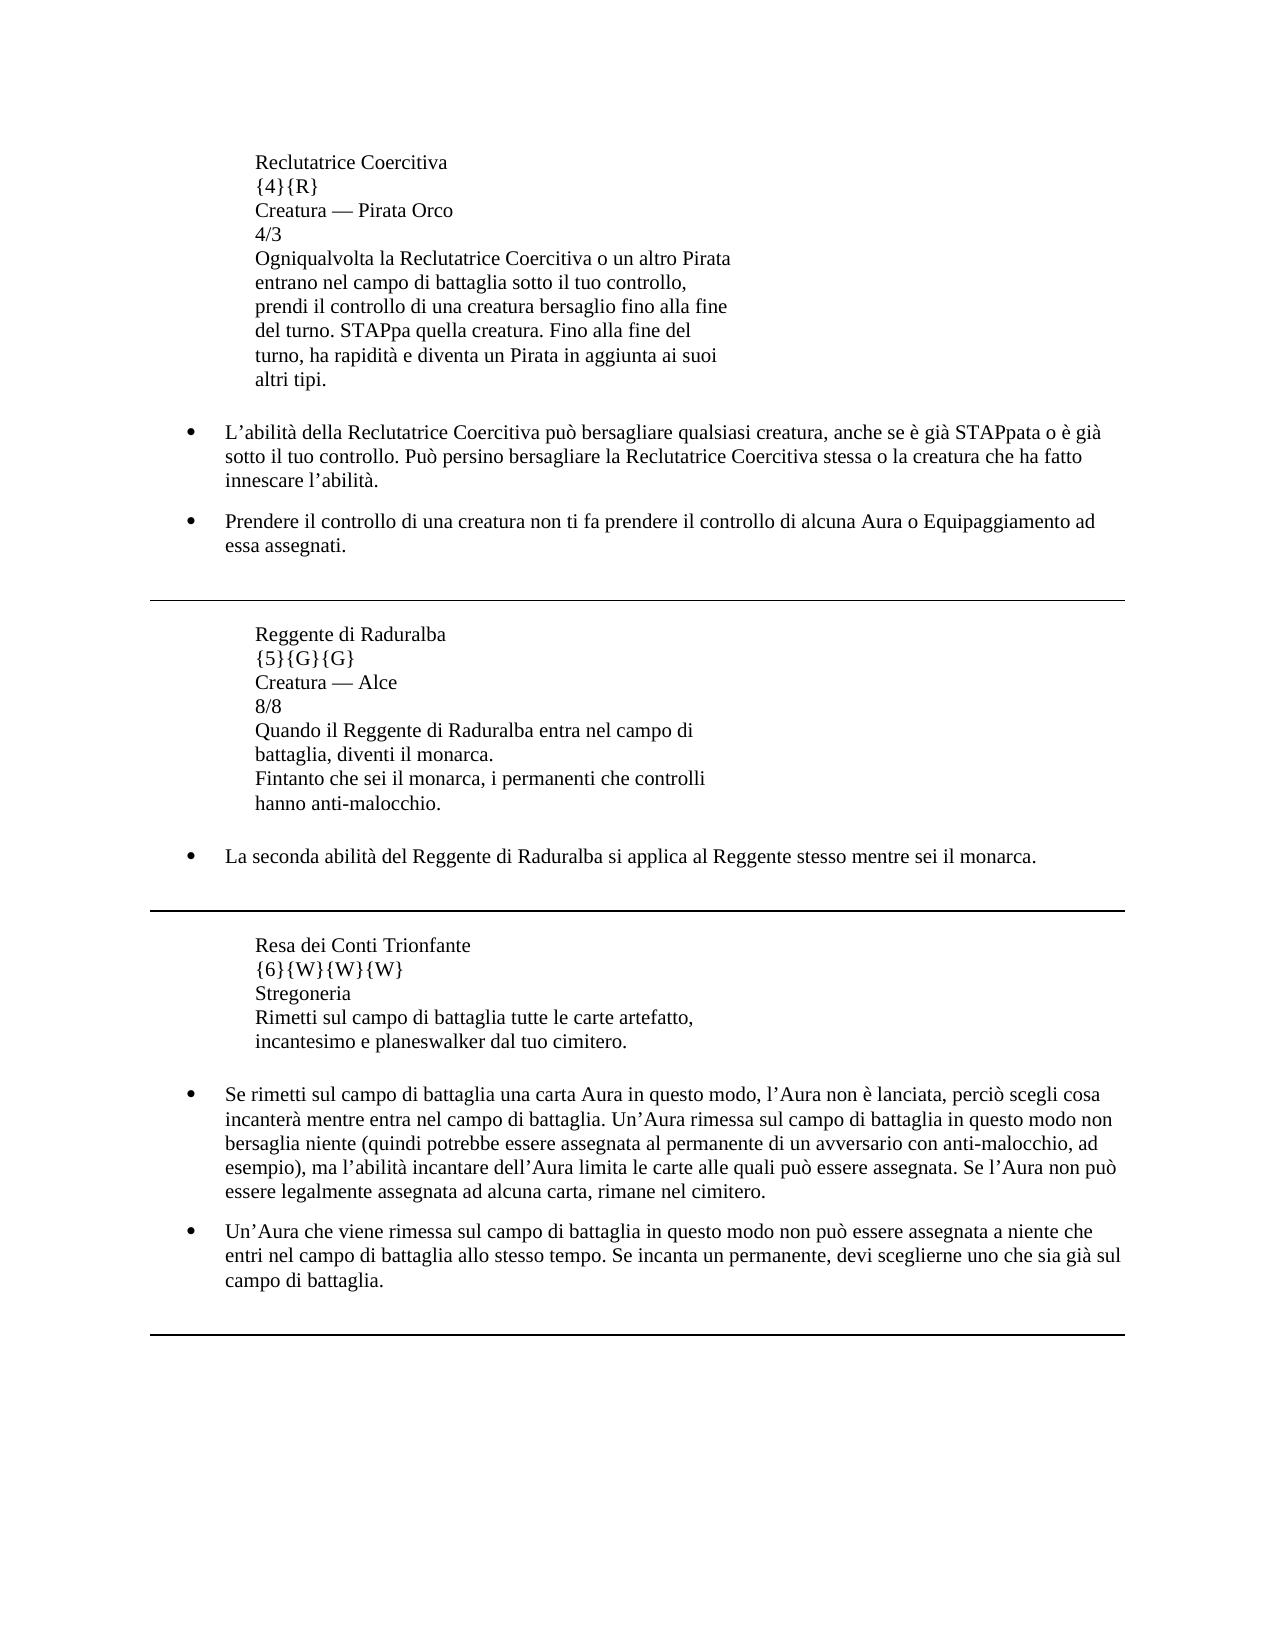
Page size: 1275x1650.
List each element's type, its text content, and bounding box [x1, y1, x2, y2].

list Se rimetti sul campo di battaglia una carta Aura in questo modo, l’Aura non è lanciata, perciò scegli cosa incanterà mentre entra nel campo di battaglia. Un’Aura rimessa sul campo di battaglia in questo modo non bersaglia niente (quindi potrebbe essere assegnata al permanente di un avversario con anti-malocchio, ad esempio), ma l’abilità incantare dell’Aura limita le carte alle quali può essere assegnata. Se l’Aura non può essere legalmente assegnata ad alcuna carta, rimane nel cimitero. [187, 1082, 1125, 1203]
list La seconda abilità del Reggente di Raduralba si applica al Reggente stesso mentre sei il monarca. [187, 844, 1125, 868]
text L’abilità della Reclutatrice Coercitiva può bersagliare qualsiasi creatura, anche se è già STAPpata o è già sotto il tuo controllo. Può persino bersagliare la Reclutatrice Coercitiva stessa o la creatura che ha fatto innescare l’abilità. [187, 420, 1125, 492]
text Prendere il controllo di una creatura non ti fa prendere il controllo di alcuna Aura o Equipaggiamento ad essa assegnati. [187, 509, 1125, 557]
list Un’Aura che viene rimessa sul campo di battaglia in questo modo non può essere assegnata a niente che entri nel campo di battaglia allo stesso tempo. Se incanta un permanente, devi sceglierne uno che sia già sul campo di battaglia. [187, 1219, 1125, 1292]
text Resa dei Conti Trionfante {6}{W}{W}{W} Stregoneria Rimetti sul campo di battaglia tutte le carte artefatto, incantesimo e planeswalker dal tuo cimitero. [255, 933, 735, 1053]
text Reggente di Raduralba {5}{G}{G} Creatura — Alce 8/8 Quando il Reggente di Raduralba entra nel campo di battaglia, diventi il monarca. Fintanto che sei il monarca, i permanenti che controlli hanno anti-malocchio. [255, 622, 735, 814]
text Reclutatrice Coercitiva {4}{R} Creatura — Pirata Orco 4/3 Ogniqualvolta la Reclutatrice Coercitiva o un altro Pirata entrano nel campo di battaglia sotto il tuo controllo, prendi il controllo di una creatura bersaglio fino alla fine del turno. STAPpa quella creatura. Fino alla fine del turno, ha rapidità e diventa un Pirata in aggiunta ai suoi altri tipi. [255, 150, 735, 391]
